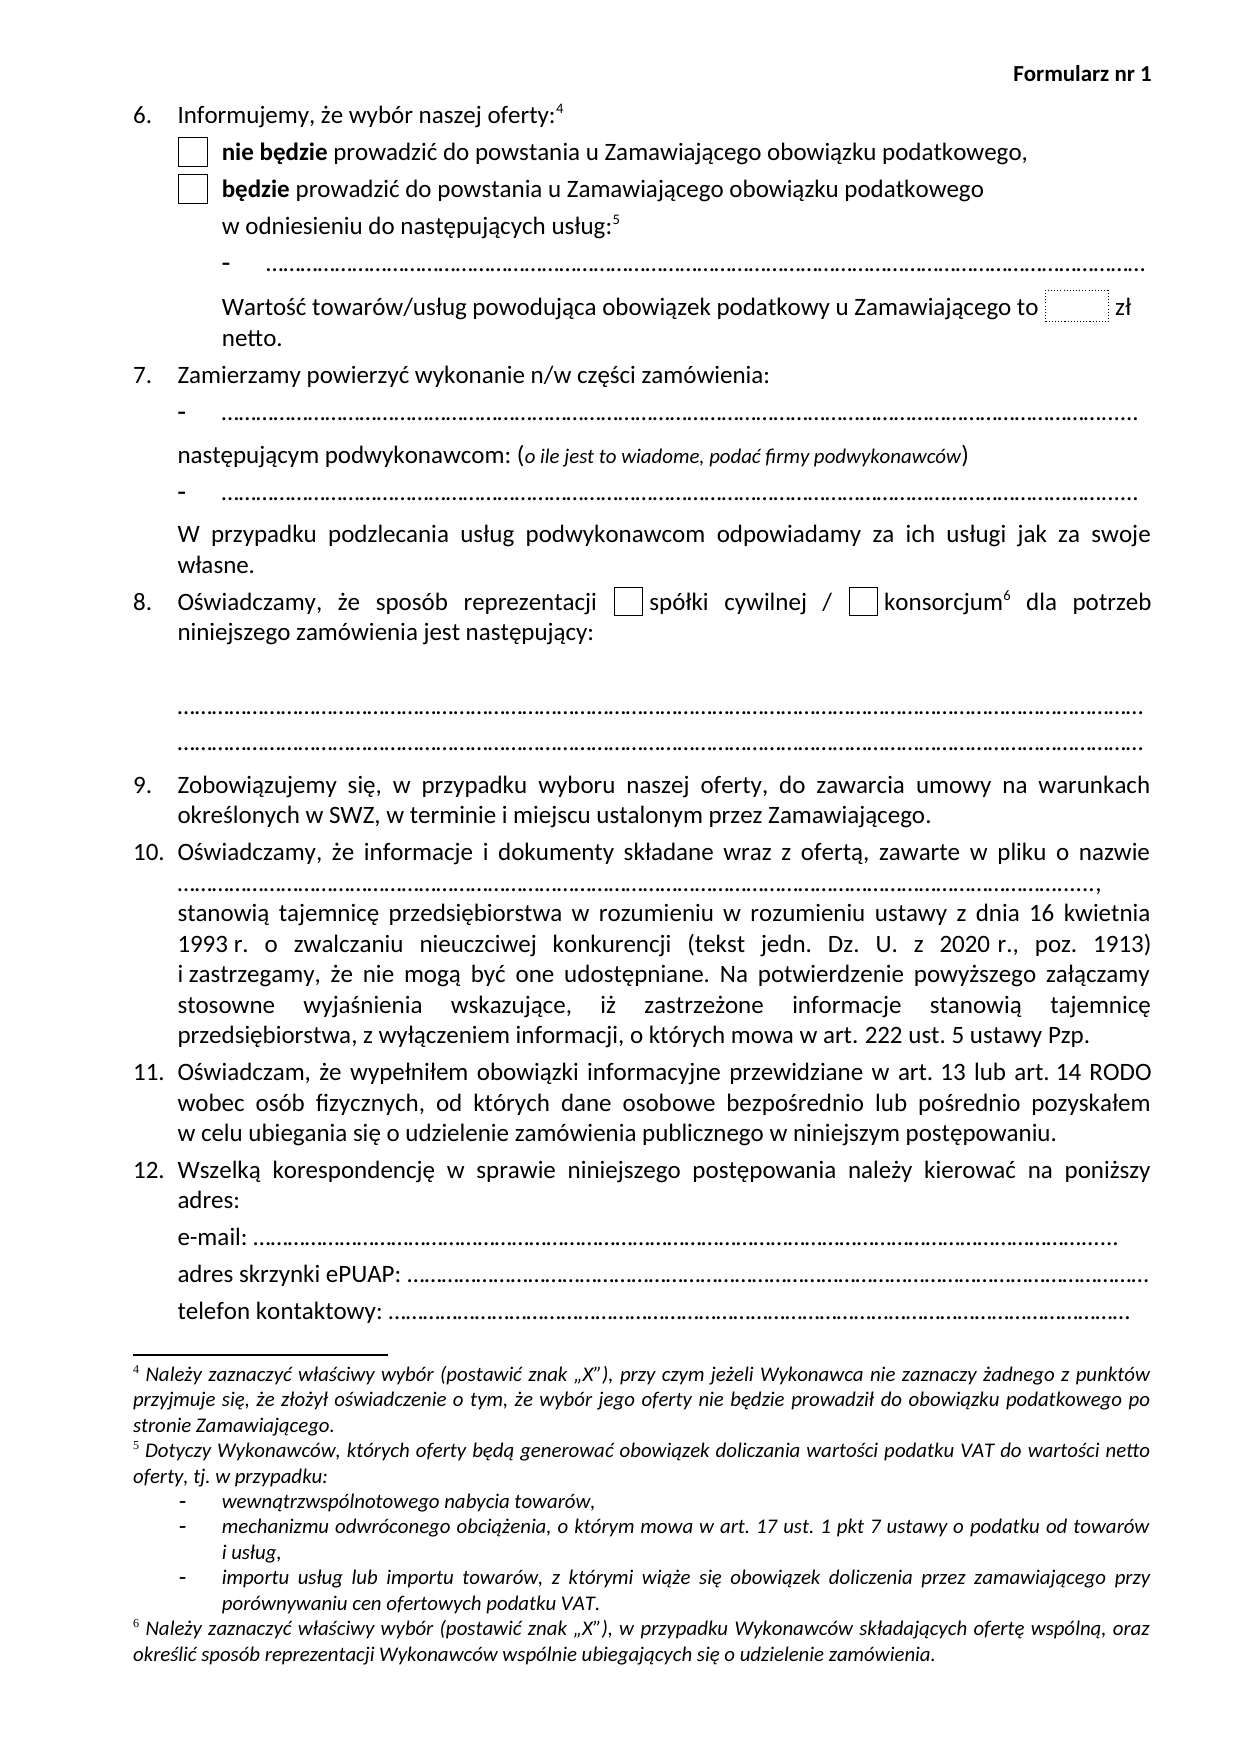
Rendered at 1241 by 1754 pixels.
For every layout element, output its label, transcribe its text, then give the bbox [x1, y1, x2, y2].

list Oświadczamy, że sposób reprezentacji spółki cywilnej / konsorcjum dla potrzeb niniejszego zamówienia jest następujący: [133, 586, 1152, 647]
list Oświadczam, że wypełniłem obowiązki informacyjne przewidziane w art. 13 lub art. 14 RODO wobec osób fizycznych, od których dane osobowe bezpośrednio lub pośrednio pozyskałem w celu ubiegania się o udzielenie zamówienia publicznego w niniejszym postępowaniu. [133, 1056, 1152, 1148]
text następującym podwykonawcom: (o ile jest to wiadome, podać firmy podwykonawców) [177, 439, 1152, 469]
text nie będzie prowadzić do powstania u Zamawiającego obowiązku podatkowego, [177, 136, 1152, 167]
list Zobowiązujemy się, w przypadku wyboru naszej oferty, do zawarcia umowy na warunkach określonych w SWZ, w terminie i miejscu ustalonym przez Zamawiającego. [133, 769, 1152, 830]
list ………………………………………………………………………………………………………………………………………...... [177, 476, 1152, 506]
text w odniesieniu do następujących usług: [222, 210, 1152, 240]
list Oświadczamy, że informacje i dokumenty składane wraz z ofertą, zawarte w pliku o nazwie ………………………………………………………………………………………………………………………………………......, stanowią tajemnicę przedsiębiorstwa w rozumieniu w rozumieniu ustawy z dnia 16 kwietnia 1993 r. o zwalczaniu nieuczciwej konkurencji (tekst jedn. Dz. U. z 2020 r., poz. 1913) i zastrzegamy, że nie mogą być one udostępniane. Na potwierdzenie powyższego załączamy stosowne wyjaśnienia wskazujące, iż zastrzeżone informacje stanowią tajemnicę przedsiębiorstwa, z wyłączeniem informacji, o których mowa w art. 222 ust. 5 ustawy Pzp. [133, 836, 1152, 1050]
list Zamierzamy powierzyć wykonanie n/w części zamówienia: [133, 359, 1152, 389]
text telefon kontaktowy: ………………………………………………………………………………………………………………… [177, 1295, 1152, 1326]
text ………………………………………………………………………………………………………………………………………………………………………………………………………………………………………………………………………………………………………… [177, 653, 1152, 757]
text będzie prowadzić do powstania u Zamawiającego obowiązku podatkowego [177, 173, 1152, 204]
list ……………………………………………………………………………………………………………………………………… [222, 247, 1152, 277]
text W przypadku podzlecania usług podwykonawcom odpowiadamy za ich usługi jak za swoje własne. [177, 519, 1152, 580]
text e-mail: ………………………………………………………………………………………………………………………………...... [177, 1221, 1152, 1252]
list Informujemy, że wybór naszej oferty: [133, 99, 1152, 130]
list Wszelką korespondencję w sprawie niniejszego postępowania należy kierować na poniższy adres: [133, 1154, 1152, 1215]
text Wartość towarów/usług powodująca obowiązek podatkowy u Zamawiającego to zł netto. [222, 290, 1152, 353]
text adres skrzynki ePUAP: ………………………………………………………………………………………………………………… [177, 1258, 1152, 1289]
list ………………………………………………………………………………………………………………………………………...... [177, 396, 1152, 426]
